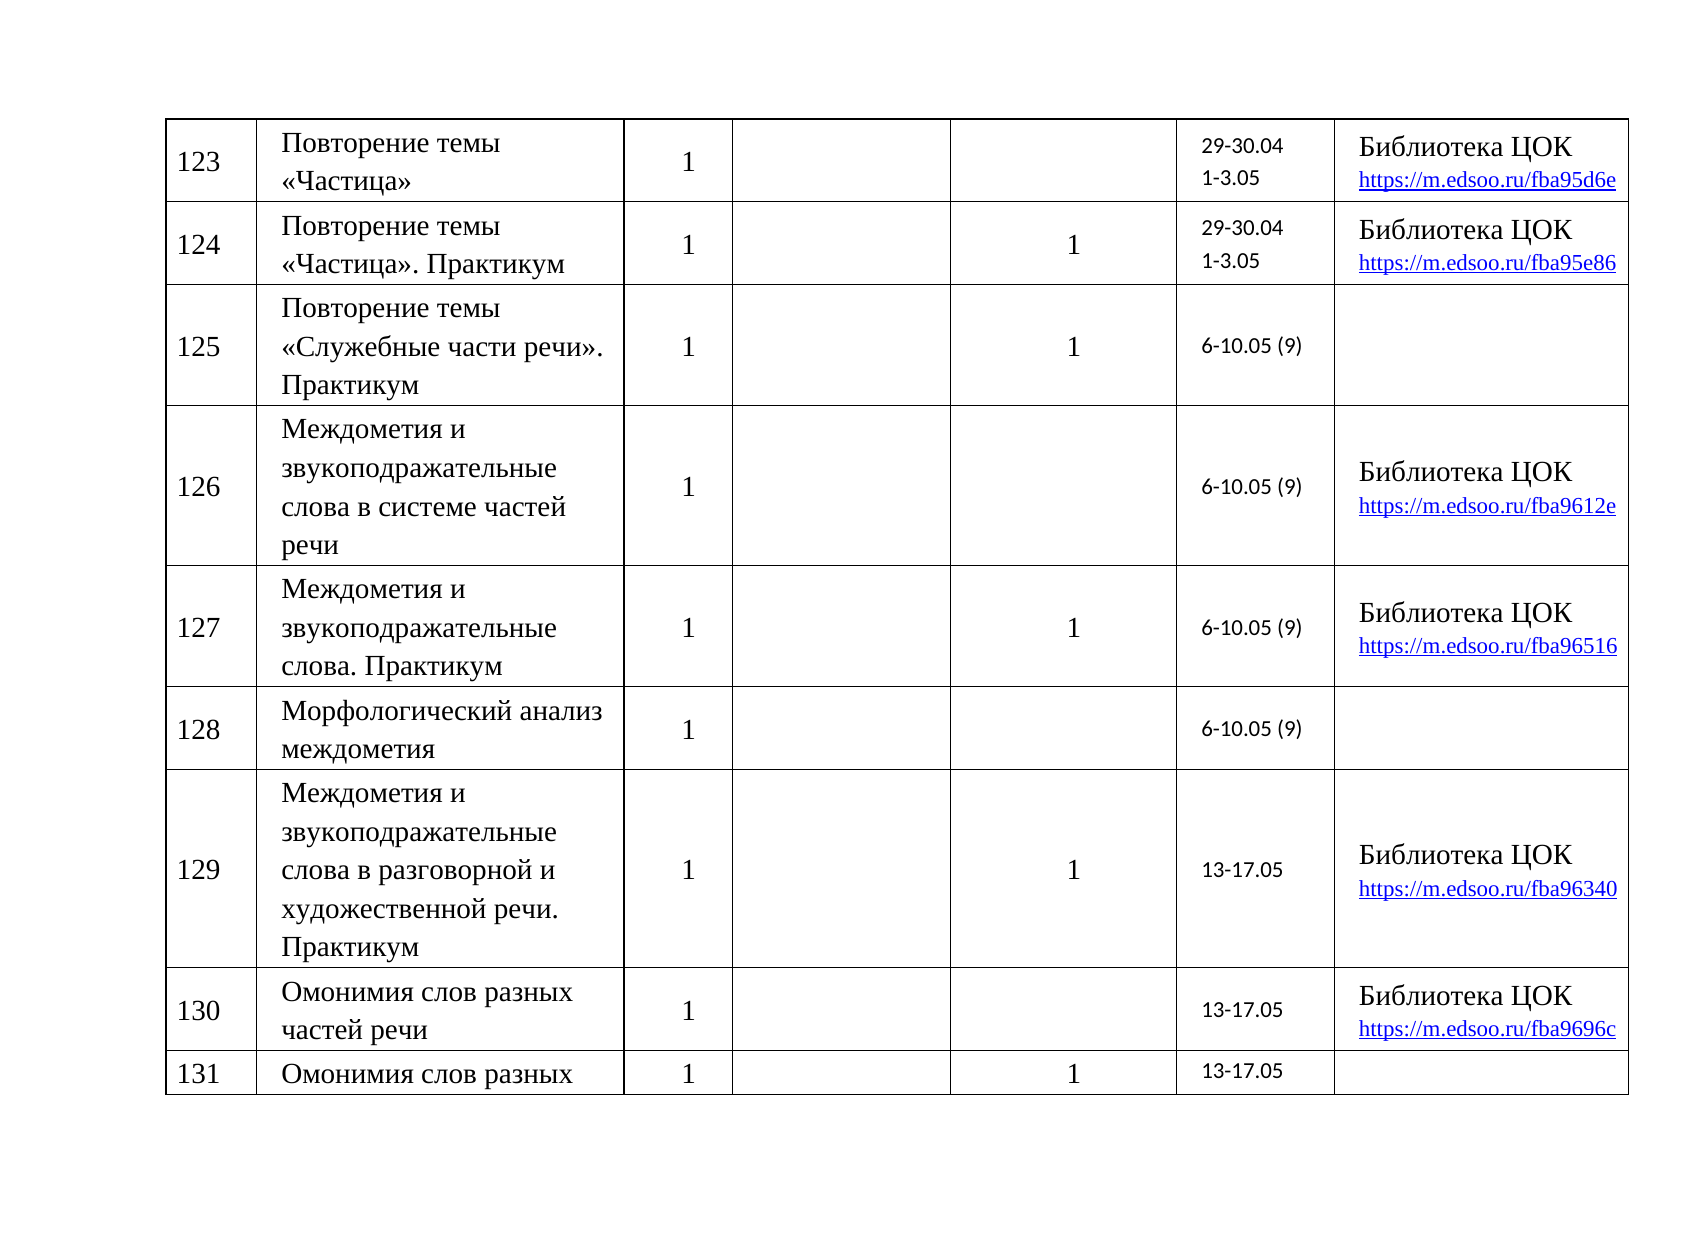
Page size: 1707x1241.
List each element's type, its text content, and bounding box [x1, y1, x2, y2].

table_cell [951, 968, 1176, 1049]
table_cell 1 [625, 687, 732, 768]
table_cell 127 [167, 566, 256, 686]
table_cell Библиотека ЦОК https://m.edsoo.ru/fba9696c [1335, 968, 1628, 1049]
table_cell [733, 285, 950, 405]
table_cell [733, 968, 950, 1049]
table_cell 1 [625, 406, 732, 564]
table_cell [733, 1051, 950, 1094]
table_cell 13-17.05 [1177, 968, 1334, 1049]
table_cell [733, 770, 950, 967]
table_cell Библиотека ЦОК https://m.edsoo.ru/fba95e86 [1335, 202, 1628, 283]
table_cell Омонимия слов разных частей речи [257, 968, 623, 1049]
table_cell Библиотека ЦОК https://m.edsoo.ru/fba9612e [1335, 406, 1628, 564]
table_cell 1 [625, 566, 732, 686]
table_cell 1 [625, 1051, 732, 1094]
table_cell 6-10.05 (9) [1177, 406, 1334, 564]
table_cell 6-10.05 (9) [1177, 687, 1334, 768]
table_cell 1 [625, 202, 732, 283]
table_cell 29-30.04 1-3.05 [1177, 120, 1334, 201]
table_cell [951, 406, 1176, 564]
table_cell Библиотека ЦОК https://m.edsoo.ru/fba96340 [1335, 770, 1628, 967]
table_cell 125 [167, 285, 256, 405]
table_cell 1 [625, 120, 732, 201]
table_cell Междометия и звукоподражательные слова в разговорной и художественной речи. Практикум [257, 770, 623, 967]
table_cell [1335, 285, 1628, 405]
table_cell 13-17.05 [1177, 770, 1334, 967]
table_cell 1 [951, 285, 1176, 405]
table_cell 123 [167, 120, 256, 201]
table_cell Морфологический анализ междометия [257, 687, 623, 768]
table_cell 129 [167, 770, 256, 967]
table_cell Повторение темы «Частица» [257, 120, 623, 201]
table_cell 13-17.05 [1177, 1051, 1334, 1094]
table_cell 1 [625, 968, 732, 1049]
table_cell 1 [625, 770, 732, 967]
table_cell [733, 406, 950, 564]
table_cell [1335, 1051, 1628, 1094]
table_cell 6-10.05 (9) [1177, 566, 1334, 686]
table_cell [733, 202, 950, 283]
table_cell 1 [951, 1051, 1176, 1094]
table_cell Библиотека ЦОК https://m.edsoo.ru/fba96516 [1335, 566, 1628, 686]
table_cell [1335, 687, 1628, 768]
table_cell [733, 566, 950, 686]
table_cell 131 [167, 1051, 256, 1094]
table_cell 126 [167, 406, 256, 564]
table_cell 29-30.04 1-3.05 [1177, 202, 1334, 283]
table_cell [733, 120, 950, 201]
table_cell [951, 120, 1176, 201]
table_cell [951, 687, 1176, 768]
table_cell 1 [951, 770, 1176, 967]
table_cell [257, 1051, 623, 1094]
table_cell 1 [625, 285, 732, 405]
table_cell 1 [951, 566, 1176, 686]
table_cell Библиотека ЦОК https://m.edsoo.ru/fba95d6e [1335, 120, 1628, 201]
table_cell 1 [951, 202, 1176, 283]
table_cell [733, 687, 950, 768]
table_cell 130 [167, 968, 256, 1049]
table_cell 6-10.05 (9) [1177, 285, 1334, 405]
table_cell Повторение темы «Служебные части речи». Практикум [257, 285, 623, 405]
table_cell Повторение темы «Частица». Практикум [257, 202, 623, 283]
table_cell Междометия и звукоподражательные слова в системе частей речи [257, 406, 623, 564]
table_cell 128 [167, 687, 256, 768]
table_cell 124 [167, 202, 256, 283]
table_cell Междометия и звукоподражательные слова. Практикум [257, 566, 623, 686]
